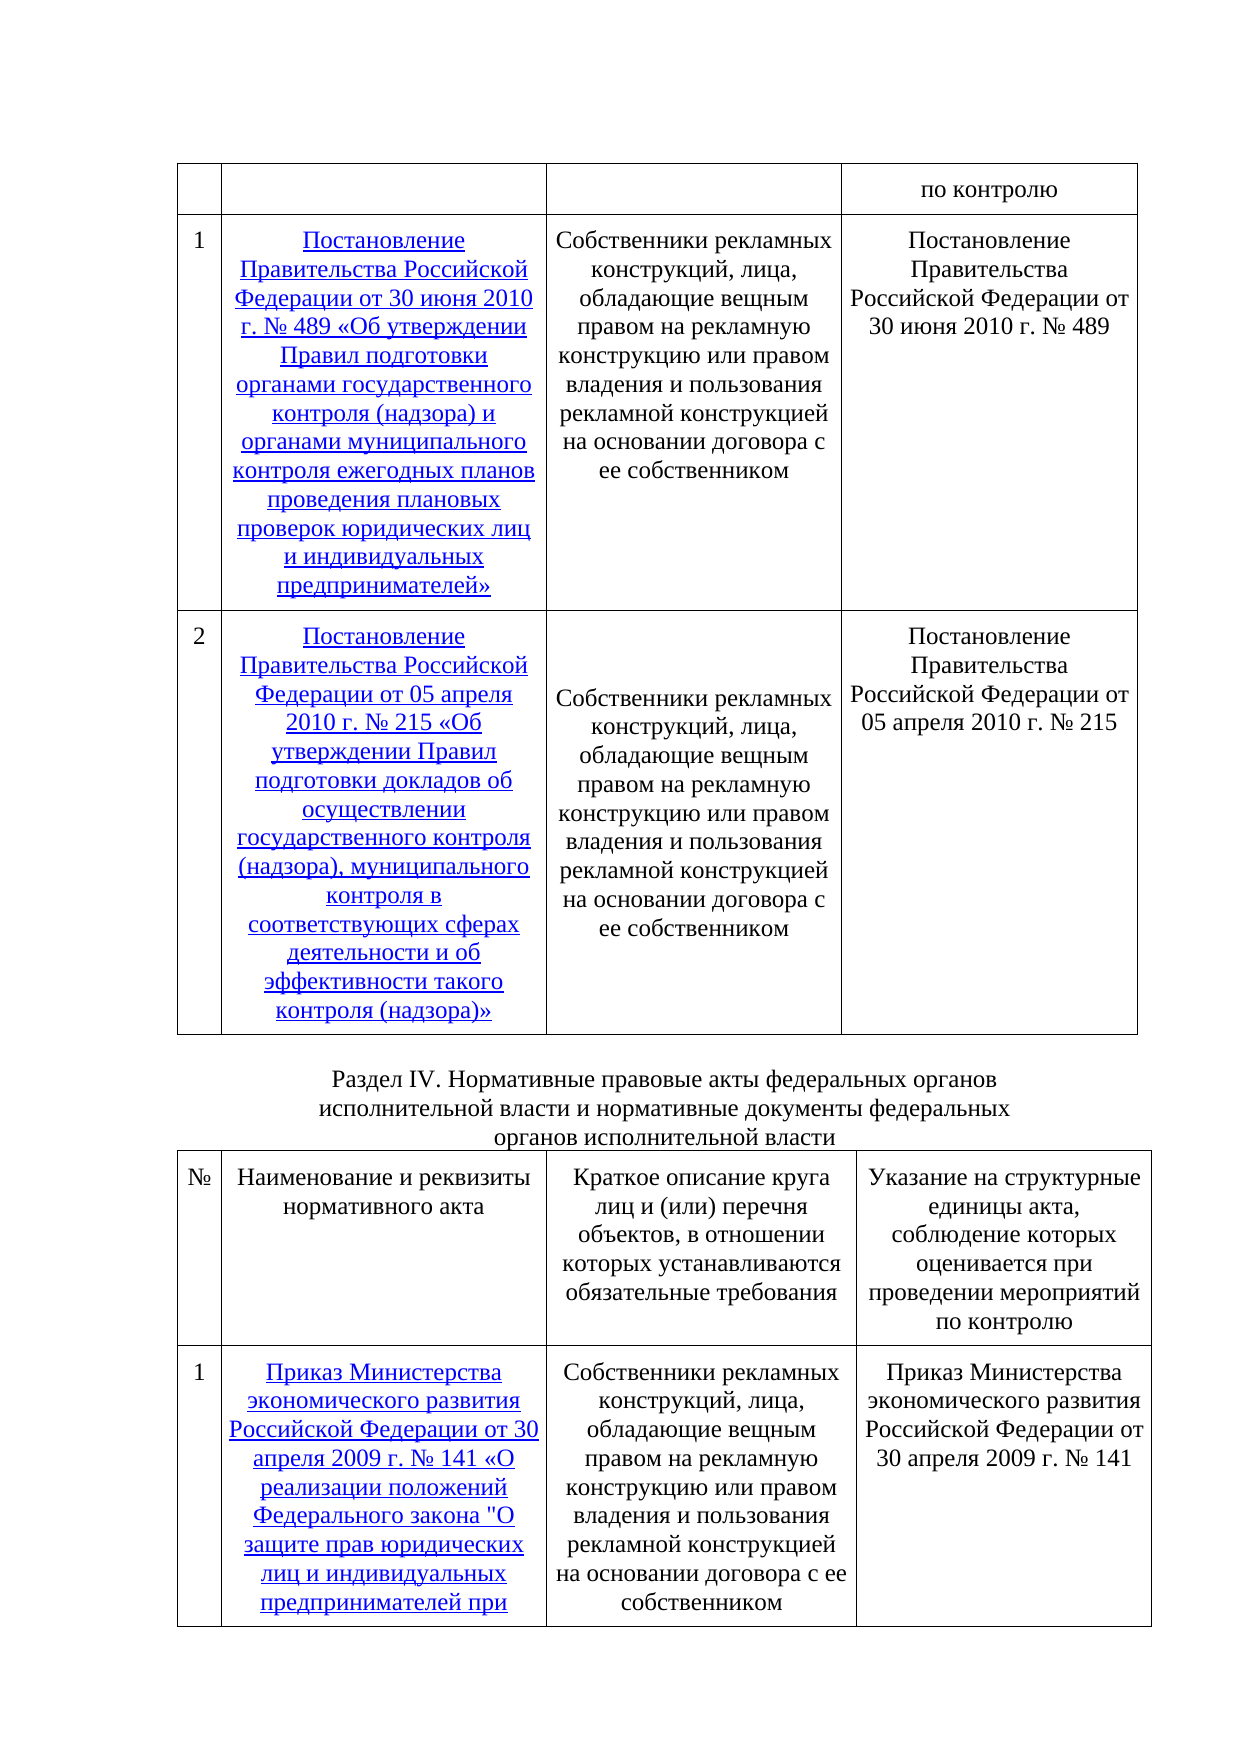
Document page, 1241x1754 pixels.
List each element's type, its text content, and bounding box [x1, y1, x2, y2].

text Раздел IV. Нормативные правовые акты федеральных органов [177, 1064, 1152, 1093]
text органов исполнительной власти [177, 1122, 1152, 1150]
table_cell 1 [178, 1346, 221, 1626]
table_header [547, 164, 841, 213]
table_cell 1 [178, 215, 221, 609]
table_cell 2 [178, 611, 221, 1034]
table_header Наименование и реквизиты нормативного акта [222, 1151, 546, 1345]
table_cell Постановление Правительства Российской Федерации от 30 июня 2010 г. № 489 «Об утверждении Правил подготовки органами государственного контроля (надзора) и органами муниципального контроля ежегодных планов проведения плановых проверок юридических лиц и индивидуальных предпринимателей» [222, 215, 546, 609]
text исполнительной власти и нормативные документы федеральных [177, 1093, 1152, 1122]
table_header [842, 164, 1137, 213]
table_cell Постановление Правительства Российской Федерации от 30 июня 2010 г. № 489 [842, 215, 1137, 609]
table_header Указание на структурные единицы акта, соблюдение которых оценивается при проведении мероприятий по контролю [857, 1151, 1151, 1345]
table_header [222, 164, 546, 213]
table_cell Постановление Правительства Российской Федерации от 05 апреля 2010 г. № 215 [842, 611, 1137, 1034]
table_header № [178, 1151, 221, 1345]
table_header Краткое описание круга лиц и (или) перечня объектов, в отношении которых устанавливаются обязательные требования [547, 1151, 856, 1345]
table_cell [857, 1346, 1151, 1626]
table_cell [547, 1346, 856, 1626]
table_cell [222, 1346, 546, 1626]
table_header № [178, 164, 221, 213]
table_cell Постановление Правительства Российской Федерации от 05 апреля 2010 г. № 215 «Об утверждении Правил подготовки докладов об осуществлении государственного контроля (надзора), муниципального контроля в соответствующих сферах деятельности и об эффективности такого контроля (надзора)» [222, 611, 546, 1034]
